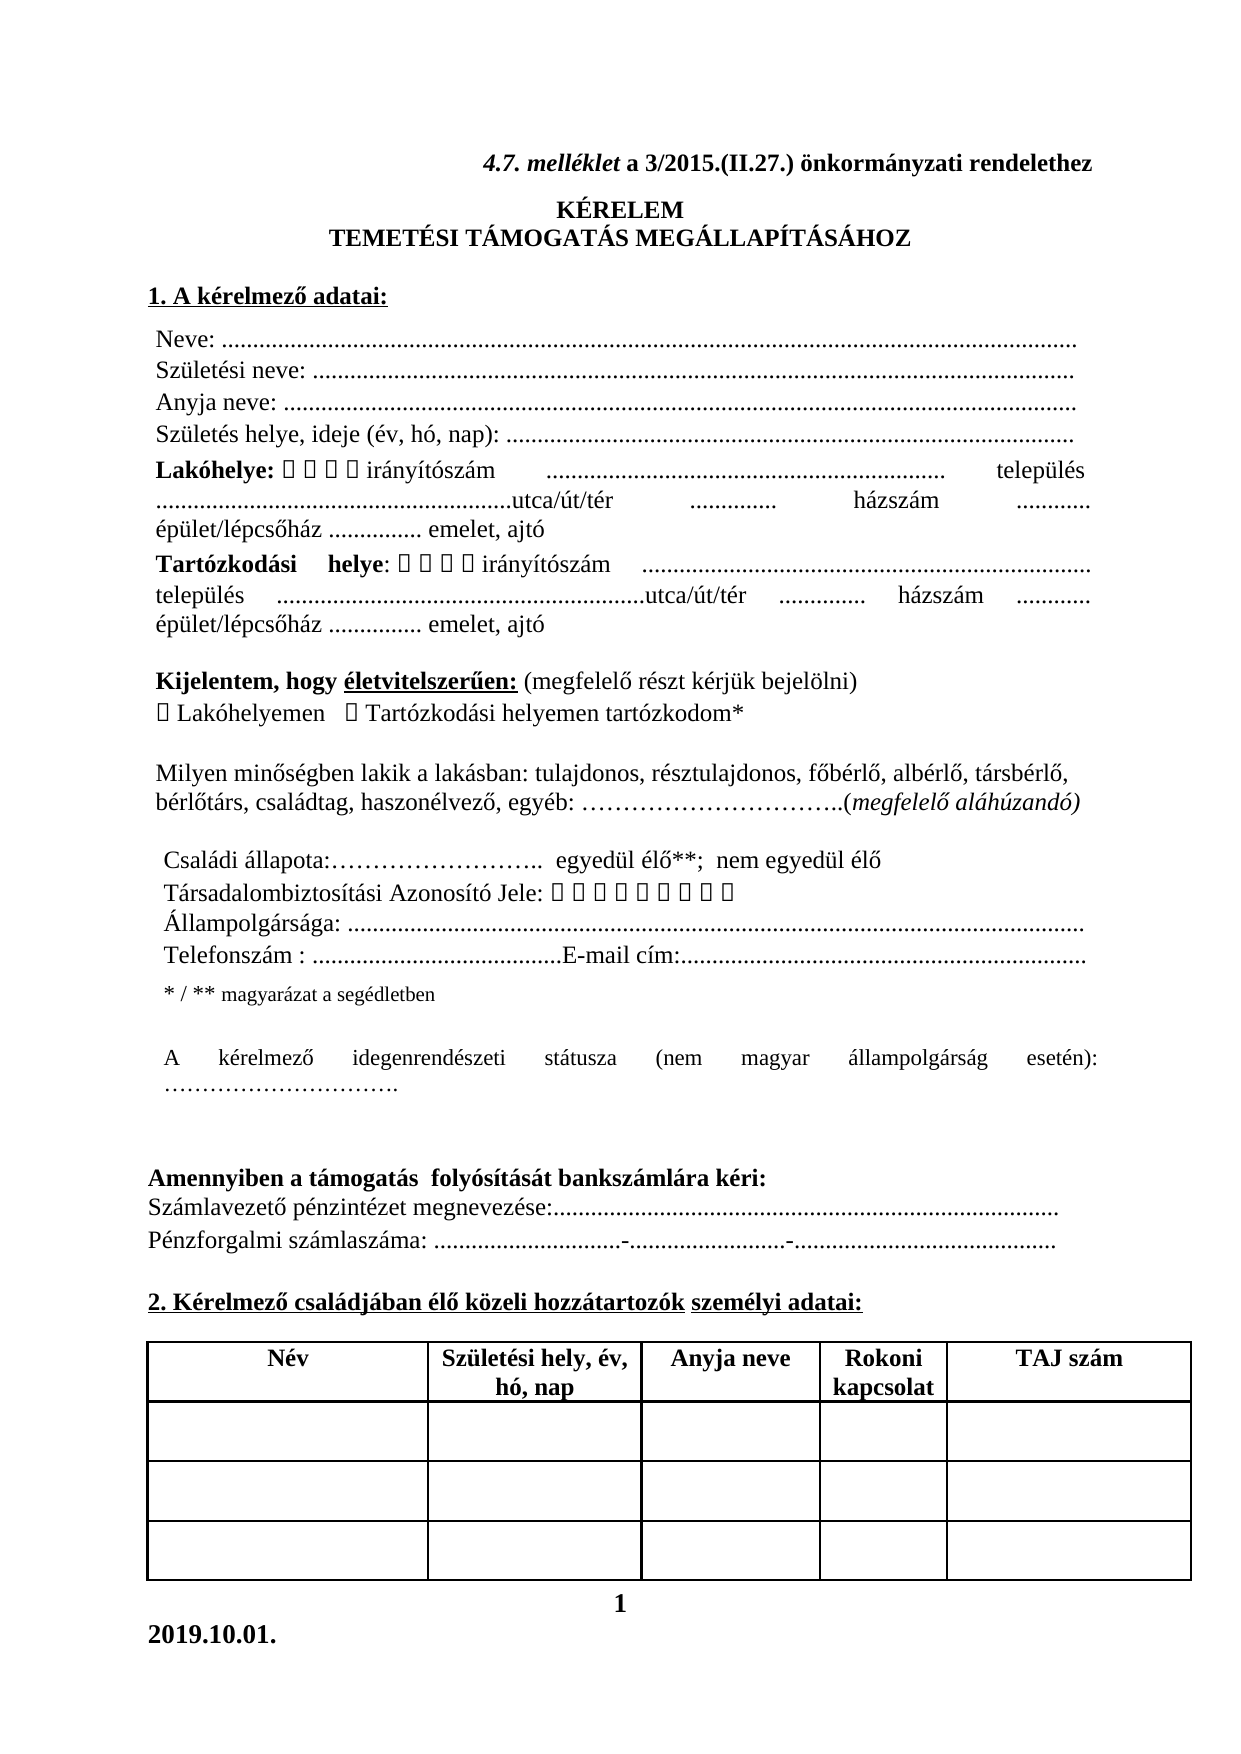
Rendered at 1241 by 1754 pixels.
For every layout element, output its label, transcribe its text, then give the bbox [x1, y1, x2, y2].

table_header Neve: ......................................................................................................................................... [148, 310, 1099, 354]
text Pénzforgalmi számlaszáma: ..............................-.........................-.......................................... [148, 1225, 1093, 1254]
text Számlavezető pénzintézet megnevezése:................................................................................. [148, 1192, 1093, 1221]
text 2. Kérelmező családjában élő közeli hozzátartozók személyi adatai: [148, 1287, 1093, 1316]
table_cell [149, 1462, 427, 1519]
text Amennyiben a támogatás folyósítását bankszámlára kéri: [148, 1163, 1093, 1192]
text KÉRELEM [148, 195, 1093, 223]
table_cell [643, 1403, 819, 1460]
table_cell Lakóhelye:     irányítószám ................................................................ település .........................................................utca/út/tér .............. házszám ............ épület/lépcsőház ............... emelet, ajtó [148, 450, 1099, 544]
text 1. A kérelmező adatai: [148, 281, 1093, 310]
table_cell [643, 1462, 819, 1519]
table_cell [149, 1403, 427, 1460]
table_cell [429, 1522, 640, 1579]
table_cell [643, 1522, 819, 1579]
table_header Anyja neve [643, 1343, 819, 1400]
text 4.7. melléklet a 3/2015.(II.27.) önkormányzati rendelethez [148, 148, 1093, 176]
text TEMETÉSI TÁMOGATÁS MEGÁLLAPÍTÁSÁHOZ [148, 223, 1093, 252]
table_cell [948, 1462, 1190, 1519]
table_cell [149, 1522, 427, 1579]
table_cell [948, 1522, 1190, 1579]
table_header Születési hely, év, hó, nap [429, 1343, 640, 1400]
table_cell [821, 1522, 946, 1579]
table_cell Anyja neve: ............................................................................................................................... [148, 386, 1099, 418]
table_header TAJ szám [948, 1343, 1190, 1400]
table_cell [948, 1403, 1190, 1460]
table_header Rokoni kapcsolat [821, 1343, 946, 1400]
table_cell Születési neve: .......................................................................................................................... [148, 354, 1099, 386]
table_cell [821, 1462, 946, 1519]
table_cell Tartózkodási helye:     irányítószám ........................................................................ település ...........................................................utca/út/tér .............. házszám ............ épület/lépcsőház ............... emelet, ajtó Kijelentem, hogy életvitelszerűen: (megfelelő részt kérjük bejelölni)  Lakóhelyemen  Tartózkodási helyemen tartózkodom* Milyen minőségben lakik a lakásban: tulajdonos, résztulajdonos, főbérlő, albérlő, társbérlő, bérlőtárs, családtag, haszonélvező, egyéb: …………………………..(megfelelő aláhúzandó) [148, 544, 1099, 1134]
table_cell [429, 1462, 640, 1519]
table_cell [821, 1403, 946, 1460]
table_cell [429, 1403, 640, 1460]
table_header Név [149, 1343, 427, 1400]
table_cell Születés helye, ideje (év, hó, nap): ........................................................................................... [148, 418, 1099, 450]
